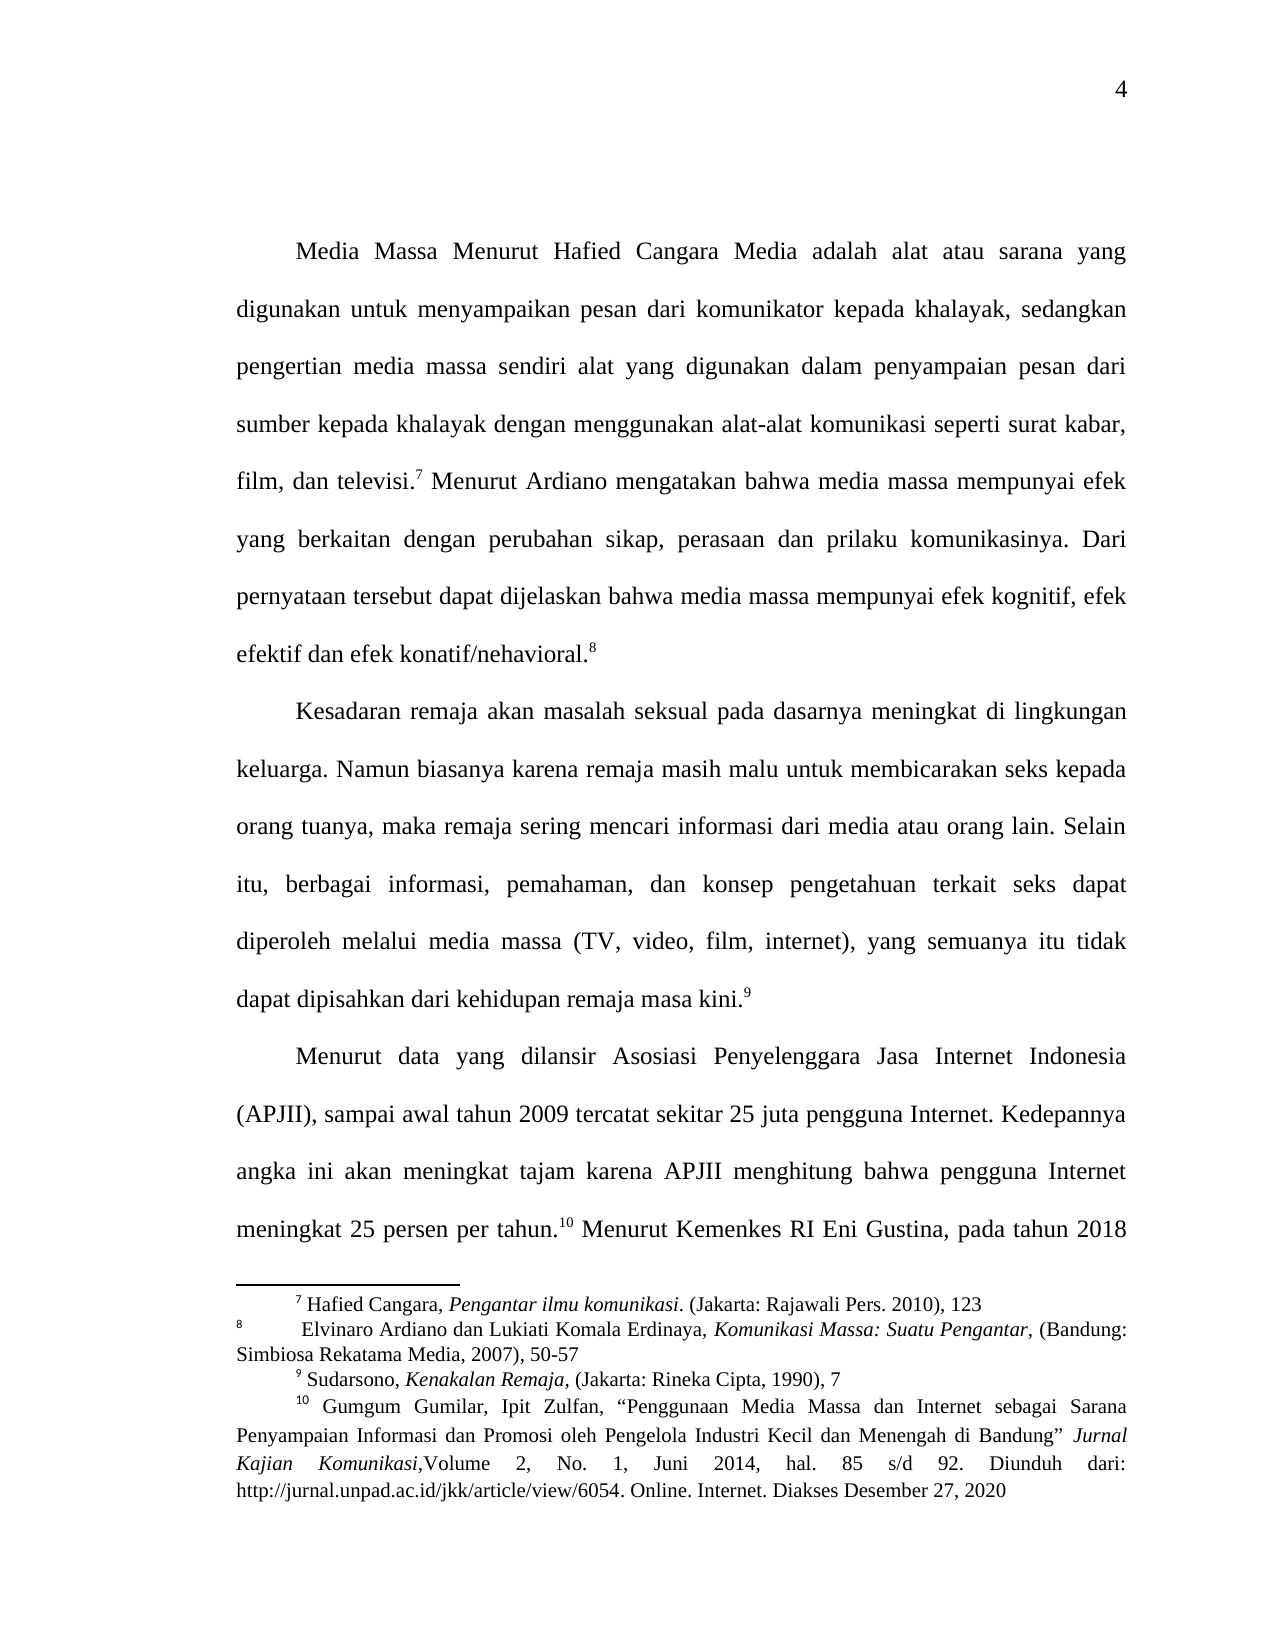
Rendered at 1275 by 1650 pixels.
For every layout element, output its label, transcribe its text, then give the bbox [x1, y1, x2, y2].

text Media Massa Menurut Hafied Cangara Media adalah alat atau sarana yang digunakan untuk menyampaikan pesan dari komunikator kepada khalayak, sedangkan pengertian media massa sendiri alat yang digunakan dalam penyampaian pesan dari sumber kepada khalayak dengan menggunakan alat-alat komunikasi seperti surat kabar, film, dan televisi. Menurut Ardiano mengatakan bahwa media massa mempunyai efek yang berkaitan dengan perubahan sikap, perasaan dan prilaku komunikasinya. Dari pernyataan tersebut dapat dijelaskan bahwa media massa mempunyai efek kognitif, efek efektif dan efek konatif/nehavioral. [236, 236, 1127, 667]
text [236, 1041, 1127, 1242]
text Kesadaran remaja akan masalah seksual pada dasarnya meningkat di lingkungan keluarga. Namun biasanya karena remaja masih malu untuk membicarakan seks kepada orang tuanya, maka remaja sering mencari informasi dari media atau orang lain. Selain itu, berbagai informasi, pemahaman, dan konsep pengetahuan terkait seks dapat diperoleh melalui media massa (TV, video, film, internet), yang semuanya itu tidak dapat dipisahkan dari kehidupan remaja masa kini. [236, 696, 1127, 1012]
